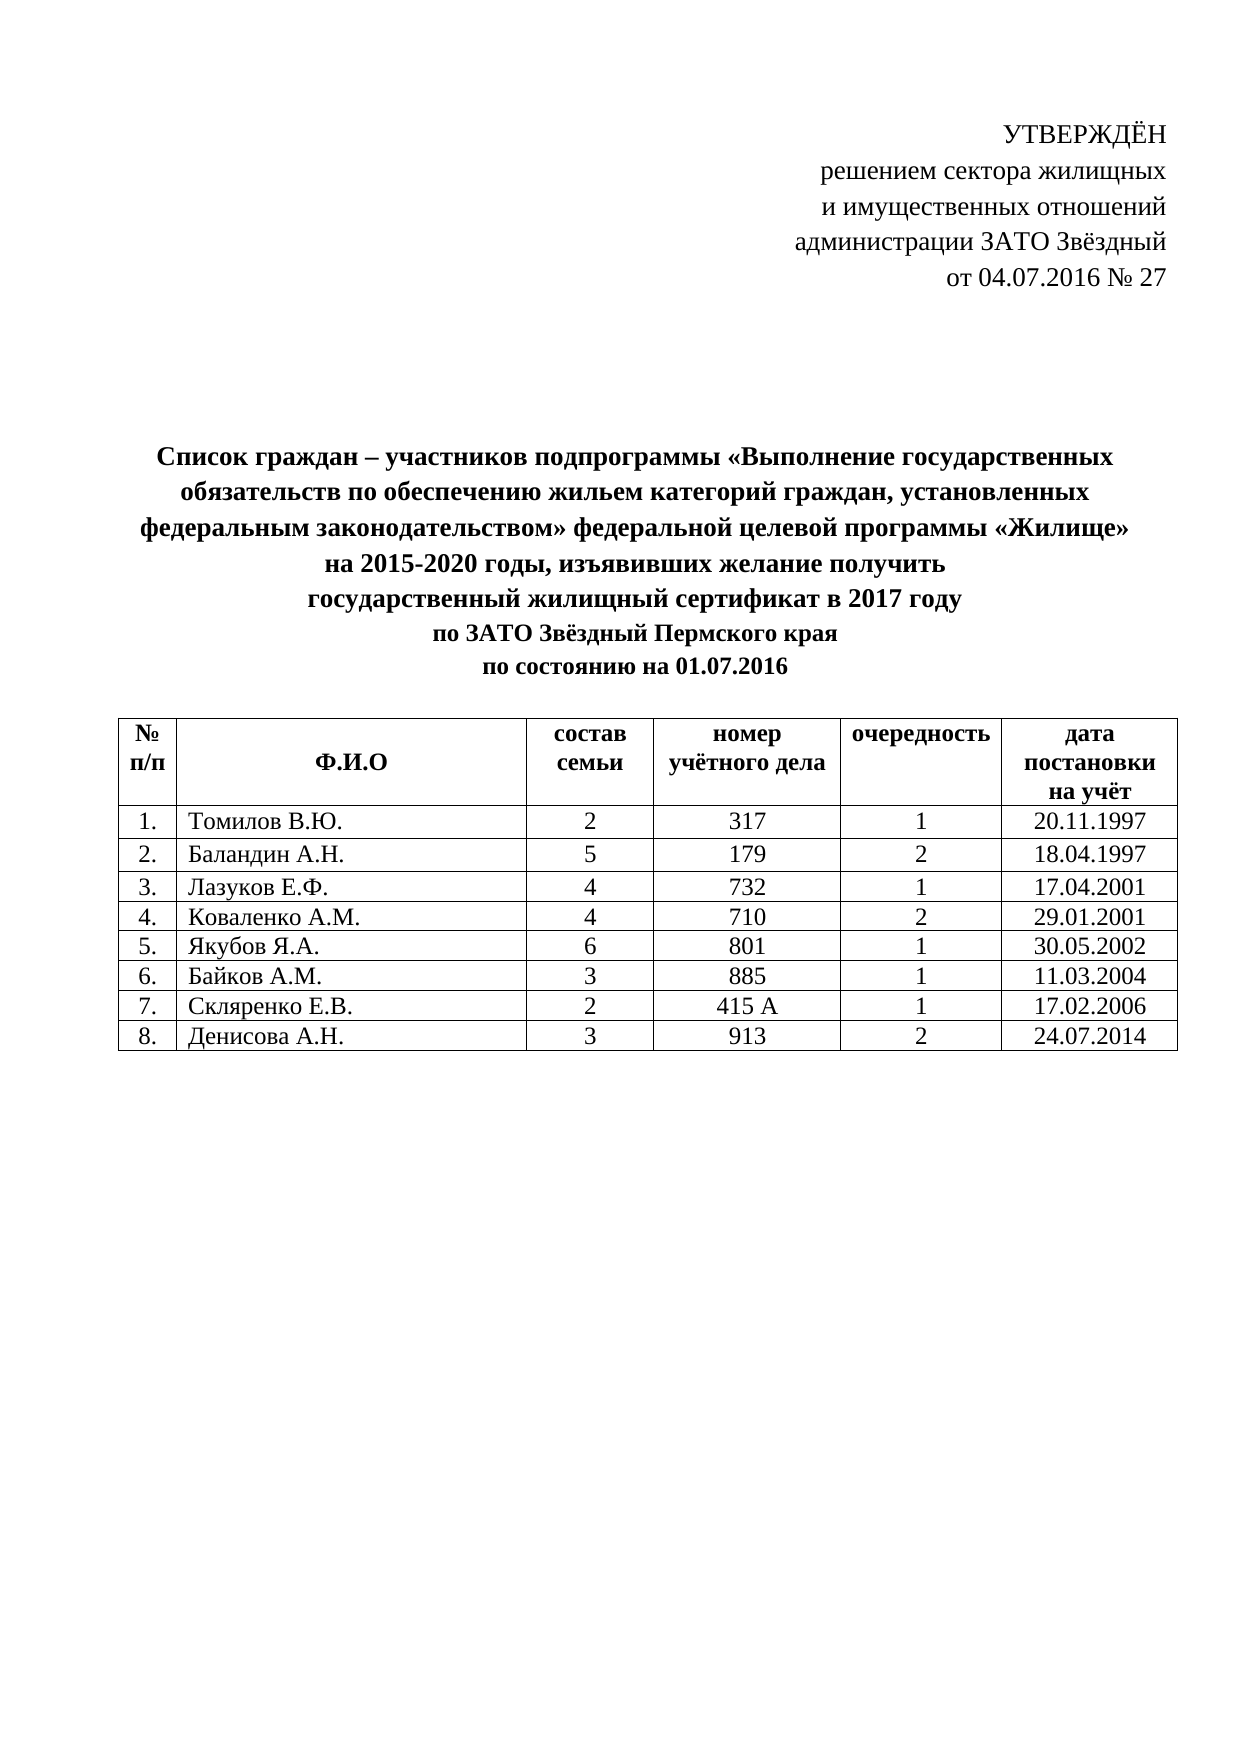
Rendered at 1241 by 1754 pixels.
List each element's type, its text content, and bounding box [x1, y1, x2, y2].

table_cell 3. [119, 872, 176, 901]
table_cell 1. [119, 806, 176, 838]
text УТВЕРЖДЁН [103, 118, 1167, 149]
text на 2015-2020 годы, изъявивших желание получить [103, 547, 1167, 578]
table_cell 2 [841, 839, 1001, 871]
table_cell 3 [527, 1021, 653, 1049]
table_cell 3 [527, 961, 653, 990]
table_cell 179 [654, 839, 840, 871]
table_cell 710 [654, 902, 840, 930]
table_cell Денисова А.Н. [177, 1021, 526, 1049]
table_cell 885 [654, 961, 840, 990]
table_cell 317 [654, 806, 840, 838]
table_cell 1 [841, 872, 1001, 901]
text решением сектора жилищных [103, 154, 1167, 185]
table_cell 20.11.1997 [1002, 806, 1177, 838]
table_header дата постановки на учёт [1002, 719, 1177, 805]
table_cell 1 [841, 806, 1001, 838]
table_cell Лазуков Е.Ф. [177, 872, 526, 901]
table_cell 1 [841, 931, 1001, 960]
table_header № п/п [119, 719, 176, 805]
table_header Ф.И.О [177, 719, 526, 805]
table_cell 7. [119, 991, 176, 1020]
text Список граждан – участников подпрограммы «Выполнение государственных обязательств по обеспечению жильем категорий граждан, установленных федеральным законодательством» федеральной целевой программы «Жилище» [103, 440, 1167, 542]
table_cell 4 [527, 902, 653, 930]
table_cell Якубов Я.А. [177, 931, 526, 960]
text от 04.07.2016 № 27 [103, 261, 1167, 292]
table_cell 4 [527, 872, 653, 901]
table_cell 2 [527, 806, 653, 838]
table_header номер учётного дела [654, 719, 840, 805]
table_cell 2. [119, 839, 176, 871]
table_header состав семьи [527, 719, 653, 805]
table_cell 6 [527, 931, 653, 960]
table_cell 2 [527, 991, 653, 1020]
table_cell 2 [841, 1021, 1001, 1049]
table_cell Томилов В.Ю. [177, 806, 526, 838]
table_cell 29.01.2001 [1002, 902, 1177, 930]
table_cell 801 [654, 931, 840, 960]
table_cell 1 [841, 991, 1001, 1020]
text по состоянию на 01.07.2016 [103, 651, 1167, 680]
table_cell 17.02.2006 [1002, 991, 1177, 1020]
table_cell 913 [654, 1021, 840, 1049]
table_header очередность [841, 719, 1001, 805]
table_cell 11.03.2004 [1002, 961, 1177, 990]
table_cell 30.05.2002 [1002, 931, 1177, 960]
table_cell 24.07.2014 [1002, 1021, 1177, 1049]
text государственный жилищный сертификат в 2017 году [103, 583, 1167, 614]
table_cell Баландин А.Н. [177, 839, 526, 871]
table_cell 415 А [654, 991, 840, 1020]
table_cell 732 [654, 872, 840, 901]
table_cell 5 [527, 839, 653, 871]
table_cell 8. [119, 1021, 176, 1049]
text администрации ЗАТО Звёздный [103, 225, 1167, 256]
table_cell 1 [841, 961, 1001, 990]
table_cell Байков А.М. [177, 961, 526, 990]
table_cell Скляренко Е.В. [177, 991, 526, 1020]
table_cell 2 [841, 902, 1001, 930]
table_cell 17.04.2001 [1002, 872, 1177, 901]
text и имущественных отношений [103, 189, 1167, 221]
table_cell 6. [119, 961, 176, 990]
table_cell 4. [119, 902, 176, 930]
text по ЗАТО Звёздный Пермского края [103, 618, 1167, 647]
table_cell 5. [119, 931, 176, 960]
table_cell Коваленко А.М. [177, 902, 526, 930]
table_cell 18.04.1997 [1002, 839, 1177, 871]
